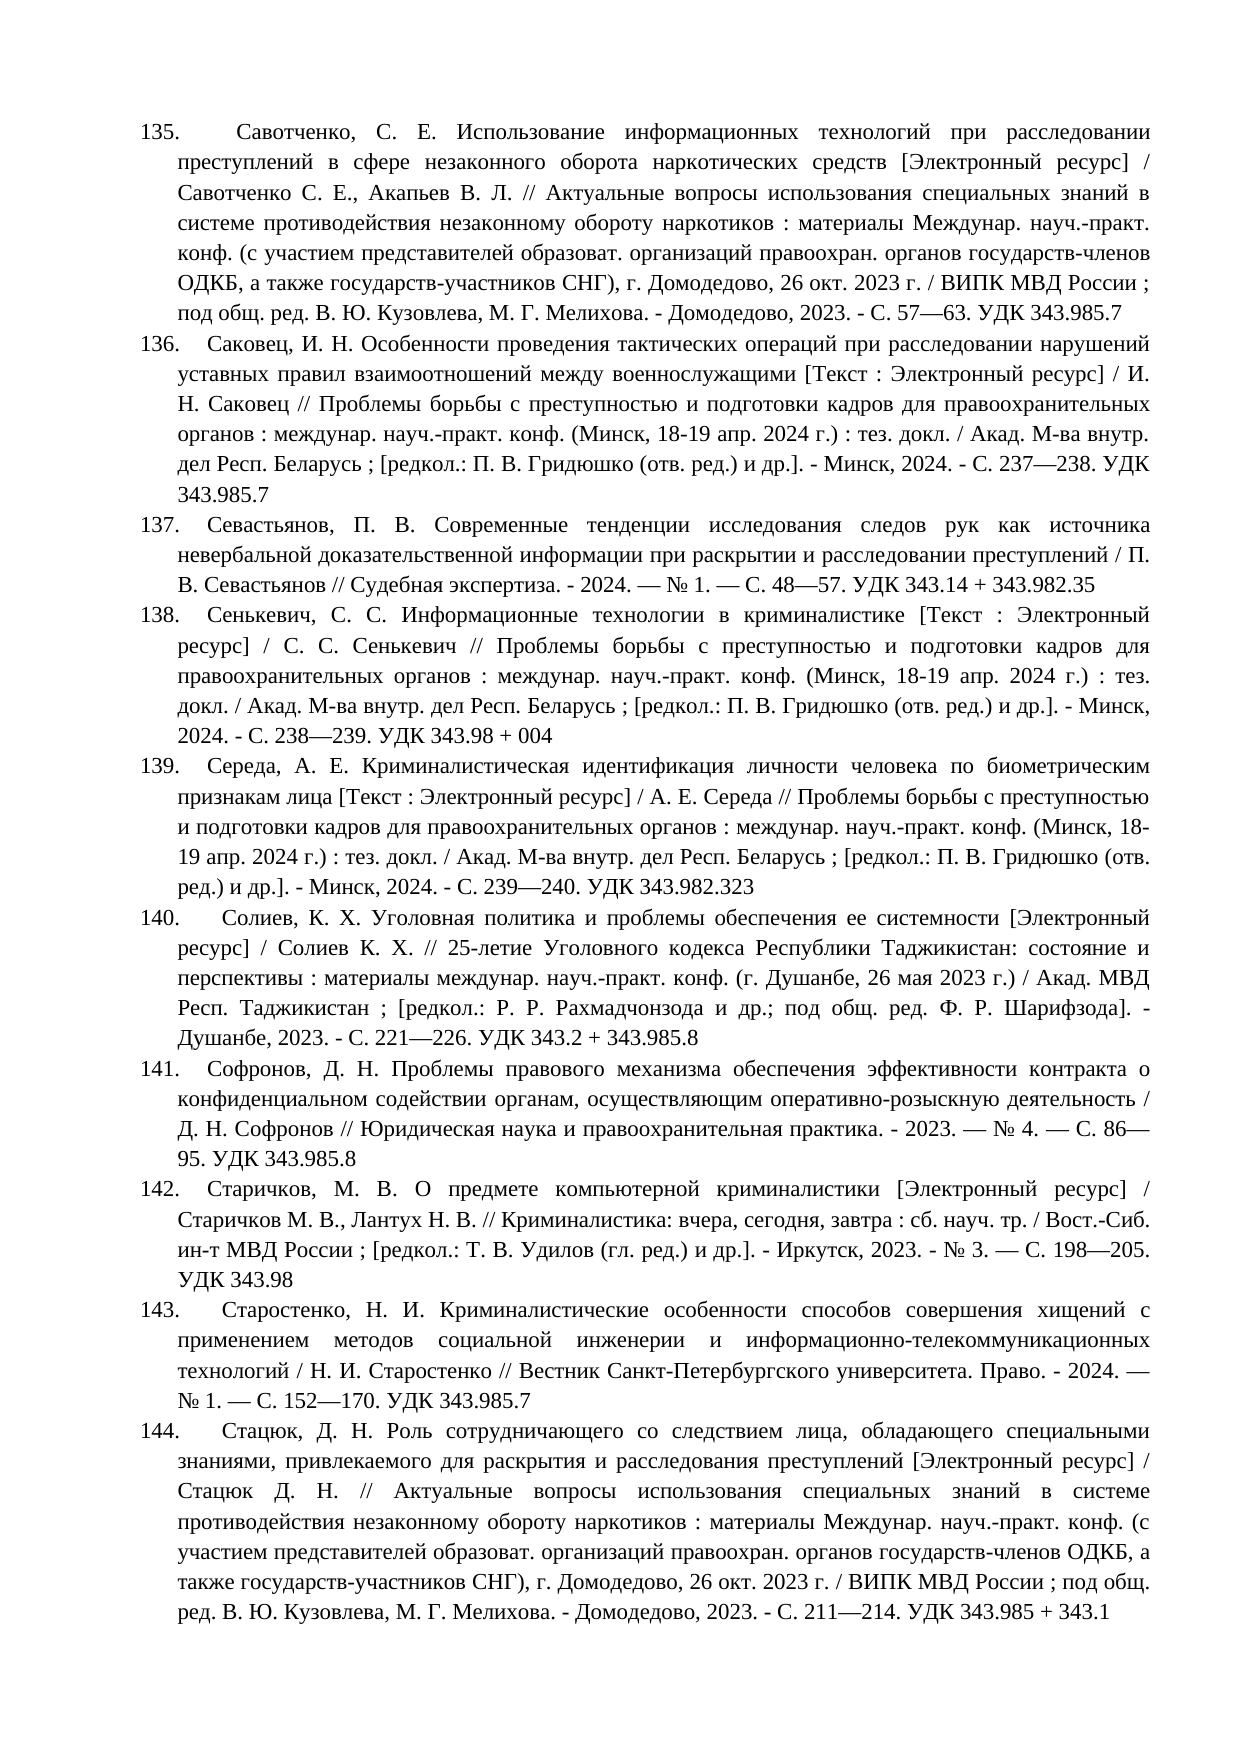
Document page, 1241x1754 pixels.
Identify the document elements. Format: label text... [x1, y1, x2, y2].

list Старичков, М. В. О предмете компьютерной криминалистики [Электронный ресурс] / Старичков М. В., Лантух Н. В. // Криминалистика: вчера, сегодня, завтра : сб. науч. тр. / Вост.-Сиб. ин-т МВД России ; [редкол.: Т. В. Удилов (гл. ред.) и др.]. - Иркутск, 2023. - № 3. — С. 198—205. УДК 343.98 [140, 1175, 1152, 1292]
list Савотченко, С. Е. Использование информационных технологий при расследовании преступлений в сфере незаконного оборота наркотических средств [Электронный ресурс] / Савотченко С. Е., Акапьев В. Л. // Актуальные вопросы использования специальных знаний в системе противодействия незаконному обороту наркотиков : материалы Междунар. науч.-практ. конф. (с участием представителей образоват. организаций правоохран. органов государств-членов ОДКБ, а также государств-участников СНГ), г. Домодедово, 26 окт. 2023 г. / ВИПК МВД России ; под общ. ред. В. Ю. Кузовлева, М. Г. Мелихова. - Домодедово, 2023. - С. 57—63. УДК 343.985.7 [140, 118, 1152, 326]
list Софронов, Д. Н. Проблемы правового механизма обеспечения эффективности контракта о конфиденциальном содействии органам, осуществляющим оперативно-розыскную деятельность / Д. Н. Софронов // Юридическая наука и правоохранительная практика. - 2023. — № 4. — С. 86—95. УДК 343.985.8 [140, 1054, 1152, 1172]
list Саковец, И. Н. Особенности проведения тактических операций при расследовании нарушений уставных правил взаимоотношений между военнослужащими [Текст : Электронный ресурс] / И. Н. Саковец // Проблемы борьбы с преступностью и подготовки кадров для правоохранительных органов : междунар. науч.-практ. конф. (Минск, 18-19 апр. 2024 г.) : тез. докл. / Акад. М-ва внутр. дел Респ. Беларусь ; [редкол.: П. В. Гридюшко (отв. ред.) и др.]. - Минск, 2024. - С. 237—238. УДК 343.985.7 [140, 329, 1152, 507]
list Солиев, К. Х. Уголовная политика и проблемы обеспечения ее системности [Электронный ресурс] / Солиев К. Х. // 25-летие Уголовного кодекса Республики Таджикистан: состояние и перспективы : материалы междунар. науч.-практ. конф. (г. Душанбе, 26 мая 2023 г.) / Акад. МВД Респ. Таджикистан ; [редкол.: Р. Р. Рахмадчонзода и др.; под общ. ред. Ф. Р. Шарифзода]. - Душанбе, 2023. - С. 221—226. УДК 343.2 + 343.985.8 [140, 903, 1152, 1051]
list Севастьянов, П. В. Современные тенденции исследования следов рук как источника невербальной доказательственной информации при раскрытии и расследовании преступлений / П. В. Севастьянов // Судебная экспертиза. - 2024. — № 1. — С. 48—57. УДК 343.14 + 343.982.35 [140, 511, 1152, 598]
list Сенькевич, С. С. Информационные технологии в криминалистике [Текст : Электронный ресурс] / С. С. Сенькевич // Проблемы борьбы с преступностью и подготовки кадров для правоохранительных органов : междунар. науч.-практ. конф. (Минск, 18-19 апр. 2024 г.) : тез. докл. / Акад. М-ва внутр. дел Респ. Беларусь ; [редкол.: П. В. Гридюшко (отв. ред.) и др.]. - Минск, 2024. - С. 238—239. УДК 343.98 + 004 [140, 601, 1152, 749]
list Старостенко, Н. И. Криминалистические особенности способов совершения хищений с применением методов социальной инженерии и информационно-телекоммуникационных технологий / Н. И. Старостенко // Вестник Санкт-Петербургского университета. Право. - 2024. — № 1. — С. 152—170. УДК 343.985.7 [140, 1296, 1152, 1413]
list Середа, А. Е. Криминалистическая идентификация личности человека по биометрическим признакам лица [Текст : Электронный ресурс] / А. Е. Середа // Проблемы борьбы с преступностью и подготовки кадров для правоохранительных органов : междунар. науч.-практ. конф. (Минск, 18-19 апр. 2024 г.) : тез. докл. / Акад. М-ва внутр. дел Респ. Беларусь ; [редкол.: П. В. Гридюшко (отв. ред.) и др.]. - Минск, 2024. - С. 239—240. УДК 343.982.323 [140, 752, 1152, 900]
list Стацюк, Д. Н. Роль сотрудничающего со следствием лица, обладающего специальными знаниями, привлекаемого для раскрытия и расследования преступлений [Электронный ресурс] / Стацюк Д. Н. // Актуальные вопросы использования специальных знаний в системе противодействия незаконному обороту наркотиков : материалы Междунар. науч.-практ. конф. (с участием представителей образоват. организаций правоохран. органов государств-членов ОДКБ, а также государств-участников СНГ), г. Домодедово, 26 окт. 2023 г. / ВИПК МВД России ; под общ. ред. В. Ю. Кузовлева, М. Г. Мелихова. - Домодедово, 2023. - С. 211—214. УДК 343.985 + 343.1 [140, 1417, 1152, 1625]
